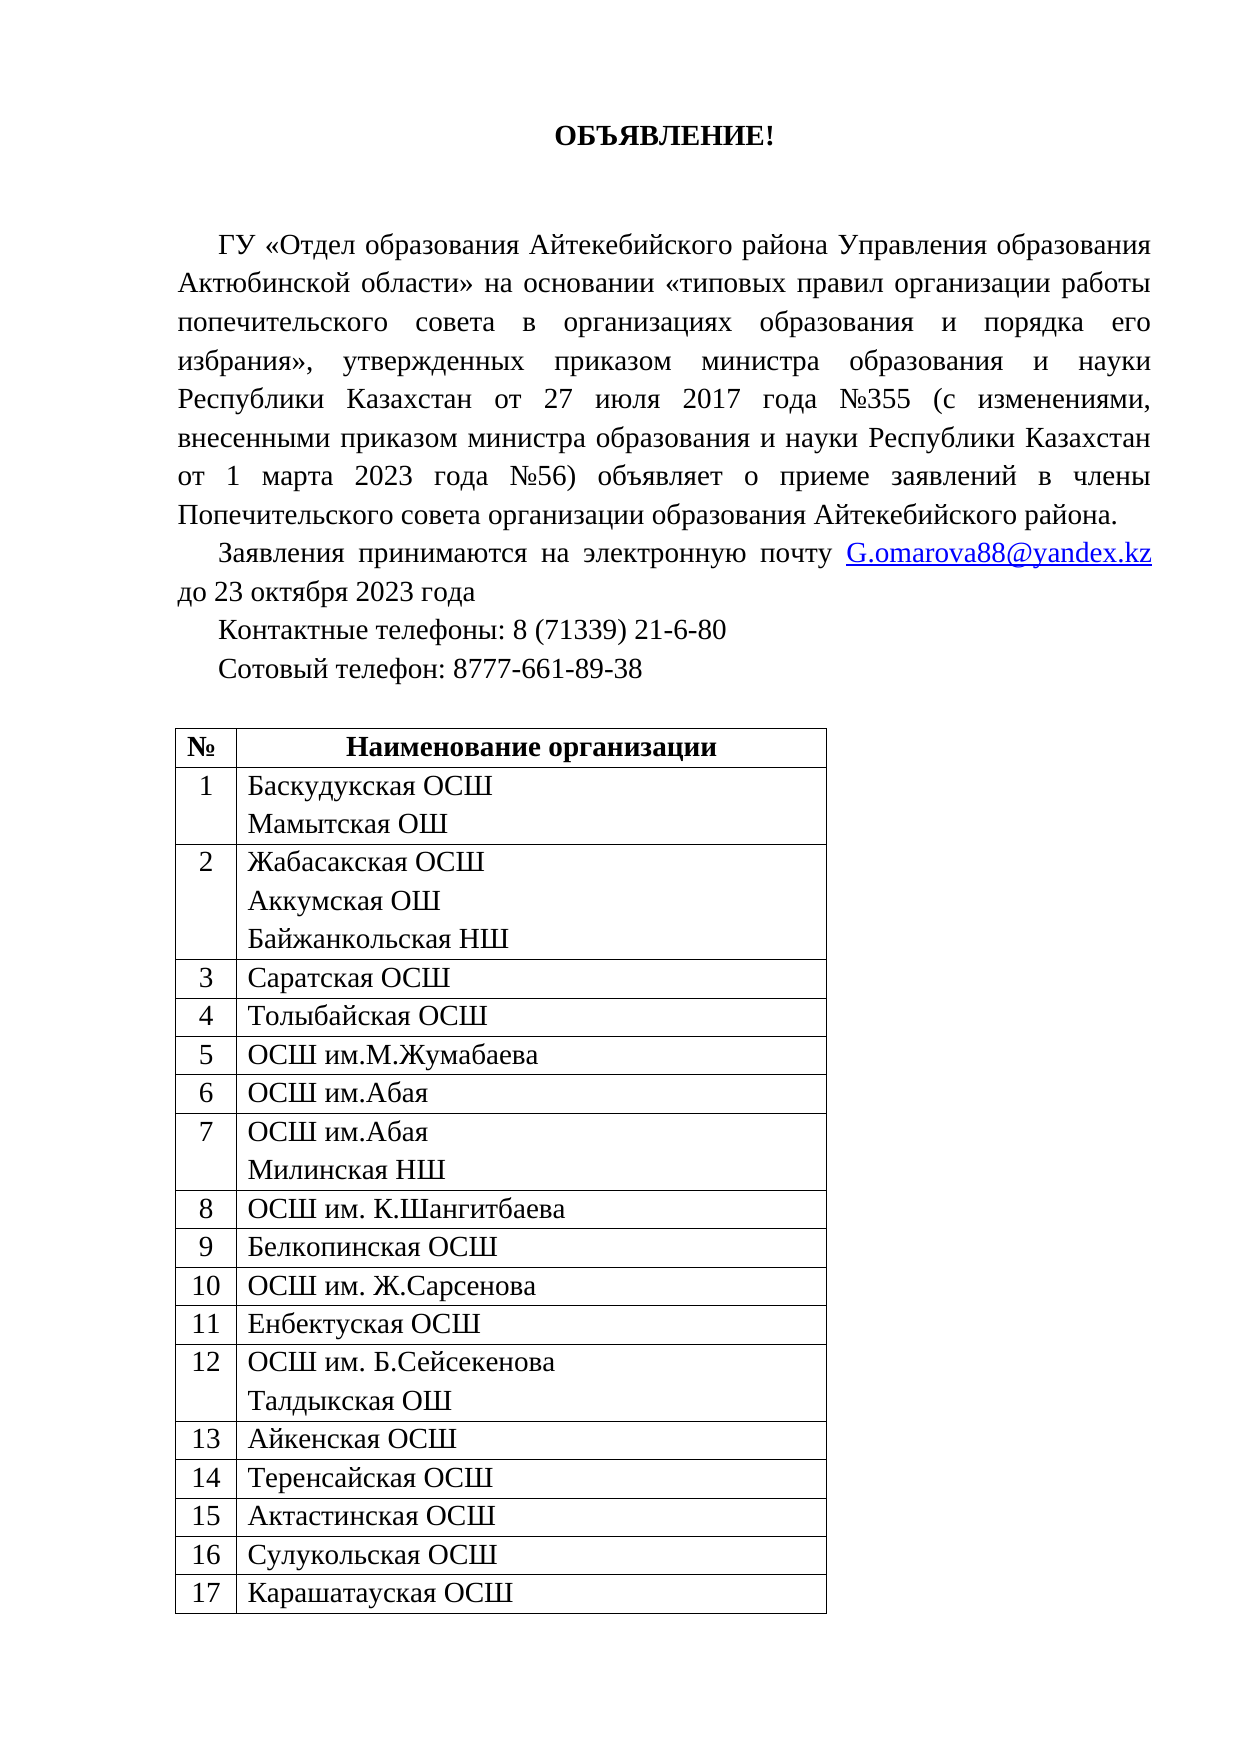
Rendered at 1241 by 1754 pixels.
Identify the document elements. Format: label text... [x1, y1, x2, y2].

table_cell Актастинская ОСШ [237, 1499, 826, 1536]
table_cell Толыбайская ОСШ [237, 999, 826, 1036]
table_cell Саратская ОСШ [237, 960, 826, 997]
table_cell 10 [176, 1268, 236, 1305]
table_cell ОСШ им. Б.Сейсекенова Талдыкская ОШ [237, 1345, 826, 1421]
table_cell ОСШ им.М.Жумабаева [237, 1037, 826, 1074]
table_cell ОСШ им.Абая Милинская НШ [237, 1114, 826, 1190]
table_header Наименование организации [237, 729, 826, 767]
table_cell 13 [176, 1422, 236, 1459]
table_cell 5 [176, 1037, 236, 1074]
table_cell 7 [176, 1114, 236, 1190]
table_cell Сулукольская ОСШ [237, 1537, 826, 1574]
text Контактные телефоны: 8 (71339) 21-6-80 [177, 612, 1152, 646]
table_cell Жабасакская ОСШ Аккумская ОШ Байжанкольская НШ [237, 845, 826, 959]
table_cell Баскудукская ОСШ Мамытская ОШ [237, 768, 826, 843]
table_cell ОСШ им. Ж.Сарсенова [237, 1268, 826, 1305]
text ОБЪЯВЛЕНИЕ! [177, 118, 1152, 152]
table_cell 4 [176, 999, 236, 1036]
table_cell 3 [176, 960, 236, 997]
table_cell Айкенская ОСШ [237, 1422, 826, 1459]
table_cell 1 [176, 768, 236, 843]
table_cell 9 [176, 1229, 236, 1267]
table_cell Енбектуская ОСШ [237, 1306, 826, 1343]
table_cell 16 [176, 1537, 236, 1574]
table_cell ОСШ им. К.Шангитбаева [237, 1191, 826, 1228]
table_cell ОСШ им.Абая [237, 1075, 826, 1113]
table_cell 8 [176, 1191, 236, 1228]
table_cell 12 [176, 1345, 236, 1421]
table_cell 2 [176, 845, 236, 959]
table_cell Теренсайская ОСШ [237, 1460, 826, 1497]
table_cell Белкопинская ОСШ [237, 1229, 826, 1267]
table_cell 17 [176, 1575, 236, 1613]
table_cell 15 [176, 1499, 236, 1536]
table_header № [176, 729, 236, 767]
text Сотовый телефон: 8777-661-89-38 [177, 651, 1152, 684]
table_cell Карашатауская ОСШ [237, 1575, 826, 1613]
table_cell 11 [176, 1306, 236, 1343]
table_cell 6 [176, 1075, 236, 1113]
text ГУ «Отдел образования Айтекебийского района Управления образования Актюбинской области» на основании «типовых правил организации работы попечительского совета в организациях образования и порядка его избрания», утвержденных приказом министра образования и науки Республики Казахстан от 27 июля 2017 года №355 (с изменениями, внесенными приказом министра образования и науки Республики Казахстан от 1 марта 2023 года №56) объявляет о приеме заявлений в члены Попечительского совета организации образования Айтекебийского района. [177, 227, 1152, 530]
table_cell 14 [176, 1460, 236, 1497]
text Заявления принимаются на электронную почту G.omarova88@yandex.kz до 23 октября 2023 года [177, 535, 1152, 607]
